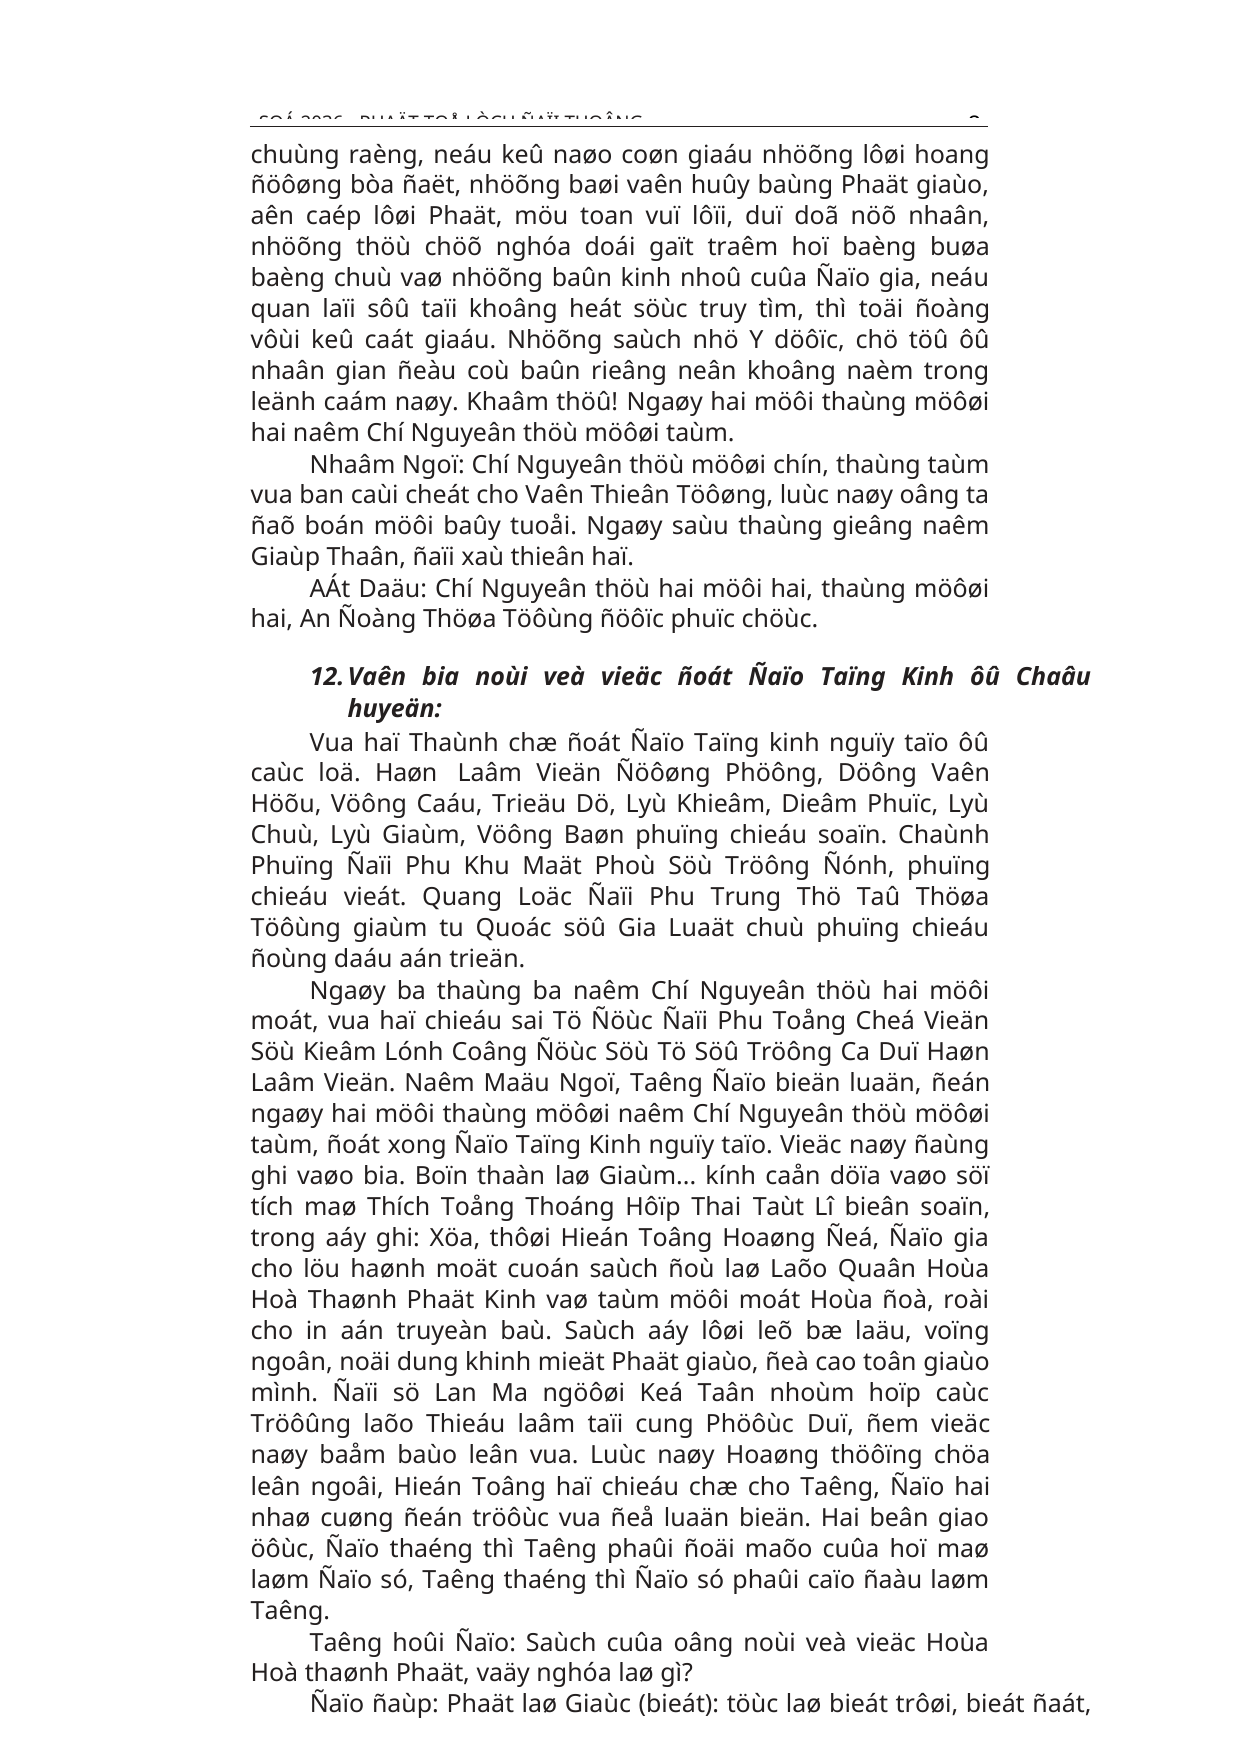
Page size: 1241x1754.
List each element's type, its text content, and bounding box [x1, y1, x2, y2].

text Ngaøy ba thaùng ba naêm Chí Nguyeân thöù hai möôi moát, vua haï chieáu sai Tö Ñöùc Ñaïi Phu Toång Cheá Vieän Söù Kieâm Lónh Coâng Ñöùc Söù Tö Söû Tröông Ca Duï Haøn Laâm Vieän. Naêm Maäu Ngoï, Taêng Ñaïo bieän luaän, ñeán ngaøy hai möôi thaùng möôøi naêm Chí Nguyeân thöù möôøi taùm, ñoát xong Ñaïo Taïng Kinh nguïy taïo. Vieäc naøy ñaùng ghi vaøo bia. Boïn thaàn laø Giaùm... kính caån döïa vaøo söï tích maø Thích Toång Thoáng Hôïp Thai Taùt Lî bieân soaïn, trong aáy ghi: Xöa, thôøi Hieán Toâng Hoaøng Ñeá, Ñaïo gia cho löu haønh moät cuoán saùch ñoù laø Laõo Quaân Hoùa Hoà Thaønh Phaät Kinh vaø taùm möôi moát Hoùa ñoà, roài cho in aán truyeàn baù. Saùch aáy lôøi leõ bæ laäu, voïng ngoân, noäi dung khinh mieät Phaät giaùo, ñeà cao toân giaùo mình. Ñaïi sö Lan Ma ngöôøi Keá Taân nhoùm hoïp caùc Tröôûng laõo Thieáu laâm taïi cung Phöôùc Duï, ñem vieäc naøy baåm baùo leân vua. Luùc naøy Hoaøng thöôïng chöa leân ngoâi, Hieán Toâng haï chieáu chæ cho Taêng, Ñaïo hai nhaø cuøng ñeán tröôùc vua ñeå luaän bieän. Hai beân giao öôùc, Ñaïo thaéng thì Taêng phaûi ñoäi maõo cuûa hoï maø laøm Ñaïo só, Taêng thaéng thì Ñaïo só phaûi caïo ñaàu laøm Taêng. [250, 975, 990, 1626]
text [309, 1688, 1092, 1719]
text Vua haï Thaùnh chæ ñoát Ñaïo Taïng kinh nguïy taïo ôû caùc loä. Haøn Laâm Vieän Ñöôøng Phöông, Döông Vaên Höõu, Vöông Caáu, Trieäu Dö, Lyù Khieâm, Dieâm Phuïc, Lyù Chuù, Lyù Giaùm, Vöông Baøn phuïng chieáu soaïn. Chaùnh Phuïng Ñaïi Phu Khu Maät Phoù Söù Tröông Ñónh, phuïng chieáu vieát. Quang Loäc Ñaïi Phu Trung Thö Taû Thöøa Töôùng giaùm tu Quoác söû Gia Luaät chuù phuïng chieáu ñoùng daáu aán trieän. [250, 726, 990, 975]
text AÁt Daäu: Chí Nguyeân thöù hai möôi hai, thaùng möôøi hai, An Ñoàng Thöøa Töôùng ñöôïc phuïc chöùc. [250, 573, 990, 635]
text chuùng raèng, neáu keû naøo coøn giaáu nhöõng lôøi hoang ñöôøng bòa ñaët, nhöõng baøi vaên huûy baùng Phaät giaùo, aên caép lôøi Phaät, möu toan vuï lôïi, duï doã nöõ nhaân, nhöõng thöù chöõ nghóa doái gaït traêm hoï baèng buøa baèng chuù vaø nhöõng baûn kinh nhoû cuûa Ñaïo gia, neáu quan laïi sôû taïi khoâng heát söùc truy tìm, thì toäi ñoàng vôùi keû caát giaáu. Nhöõng saùch nhö Y döôïc, chö töû ôû nhaân gian ñeàu coù baûn rieâng neân khoâng naèm trong leänh caám naøy. Khaâm thöû! Ngaøy hai möôi thaùng möôøi hai naêm Chí Nguyeân thöù möôøi taùm. [250, 138, 990, 449]
subtitle Vaên bia noùi veà vieäc ñoát Ñaïo Taïng Kinh ôû Chaâu huyeän: [309, 659, 1092, 724]
text Nhaâm Ngoï: Chí Nguyeân thöù möôøi chín, thaùng taùm vua ban caùi cheát cho Vaên Thieân Töôøng, luùc naøy oâng ta ñaõ boán möôi baûy tuoåi. Ngaøy saùu thaùng gieâng naêm Giaùp Thaân, ñaïi xaù thieân haï. [250, 449, 990, 573]
text Taêng hoûi Ñaïo: Saùch cuûa oâng noùi veà vieäc Hoùa Hoà thaønh Phaät, vaäy nghóa laø gì? [250, 1626, 990, 1688]
